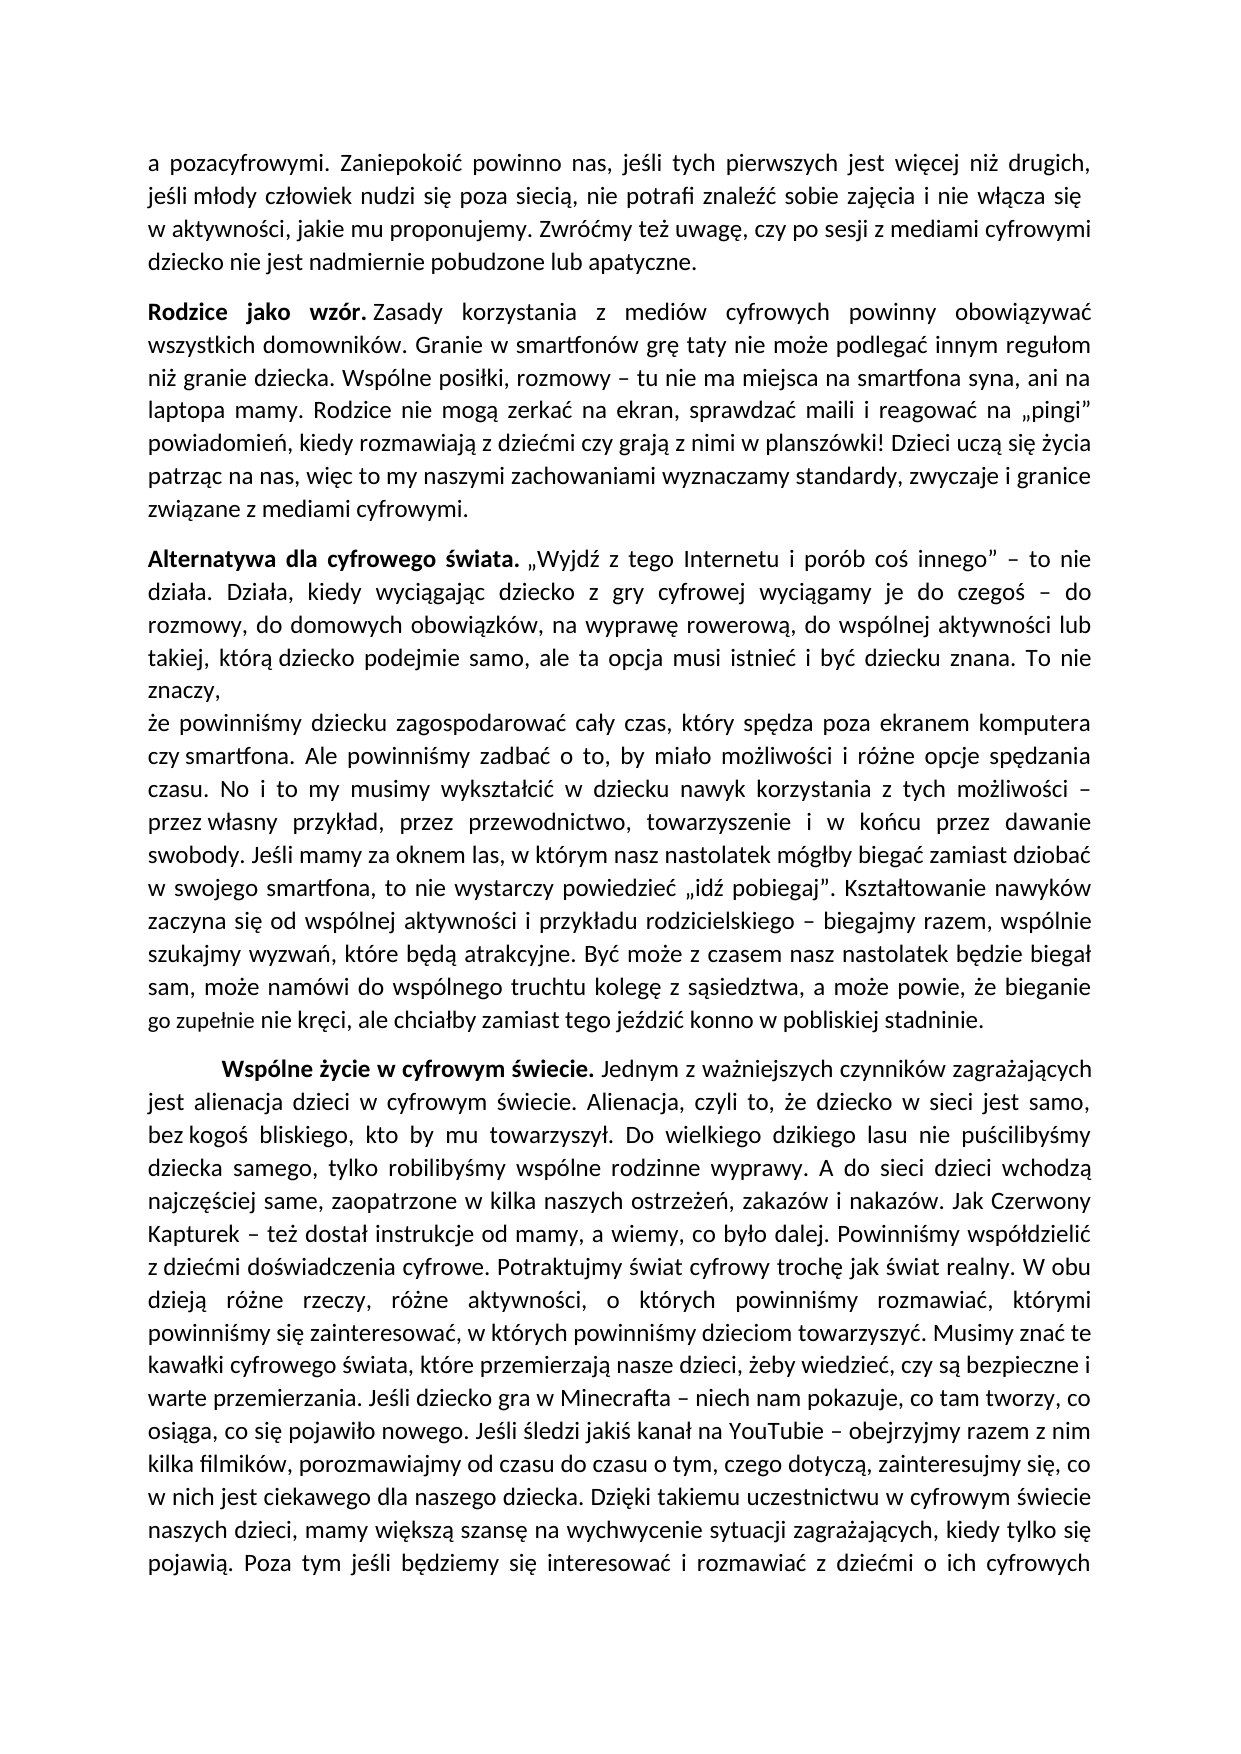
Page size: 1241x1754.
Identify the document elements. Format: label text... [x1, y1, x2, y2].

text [148, 1053, 1093, 1578]
text Rodzice jako wzór. Zasady korzystania z mediów cyfrowych powinny obowiązywać wszystkich domowników. Granie w smartfonów grę taty nie może podlegać innym regułom niż granie dziecka. Wspólne posiłki, rozmowy – tu nie ma miejsca na smartfona syna, ani na laptopa mamy. Rodzice nie mogą zerkać na ekran, sprawdzać maili i reagować na „pingi” powiadomień, kiedy rozmawiają z dziećmi czy grają z nimi w planszówki! Dzieci uczą się życia patrząc na nas, więc to my naszymi zachowaniami wyznaczamy standardy, zwyczaje i granice związane z mediami cyfrowymi. [148, 296, 1093, 524]
text Alternatywa dla cyfrowego świata. „Wyjdź z tego Internetu i porób coś innego” – to nie działa. Działa, kiedy wyciągając dziecko z gry cyfrowej wyciągamy je do czegoś – do rozmowy, do domowych obowiązków, na wyprawę rowerową, do wspólnej aktywności lub takiej, którą dziecko podejmie samo, ale ta opcja musi istnieć i być dziecku znana. To nie znaczy, że powinniśmy dziecku zagospodarować cały czas, który spędza poza ekranem komputera czy smartfona. Ale powinniśmy zadbać o to, by miało możliwości i różne opcje spędzania czasu. No i to my musimy wykształcić w dziecku nawyk korzystania z tych możliwości – przez własny przykład, przez przewodnictwo, towarzyszenie i w końcu przez dawanie swobody. Jeśli mamy za oknem las, w którym nasz nastolatek mógłby biegać zamiast dziobać w swojego smartfona, to nie wystarczy powiedzieć „idź pobiegaj”. Kształtowanie nawyków zaczyna się od wspólnej aktywności i przykładu rodzicielskiego – biegajmy razem, wspólnie szukajmy wyzwań, które będą atrakcyjne. Być może z czasem nasz nastolatek będzie biegał sam, może namówi do wspólnego truchtu kolegę z sąsiedztwa, a może powie, że bieganie go zupełnie nie kręci, ale chciałby zamiast tego jeździć konno w pobliskiej stadninie. [148, 543, 1093, 1034]
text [148, 148, 1093, 277]
